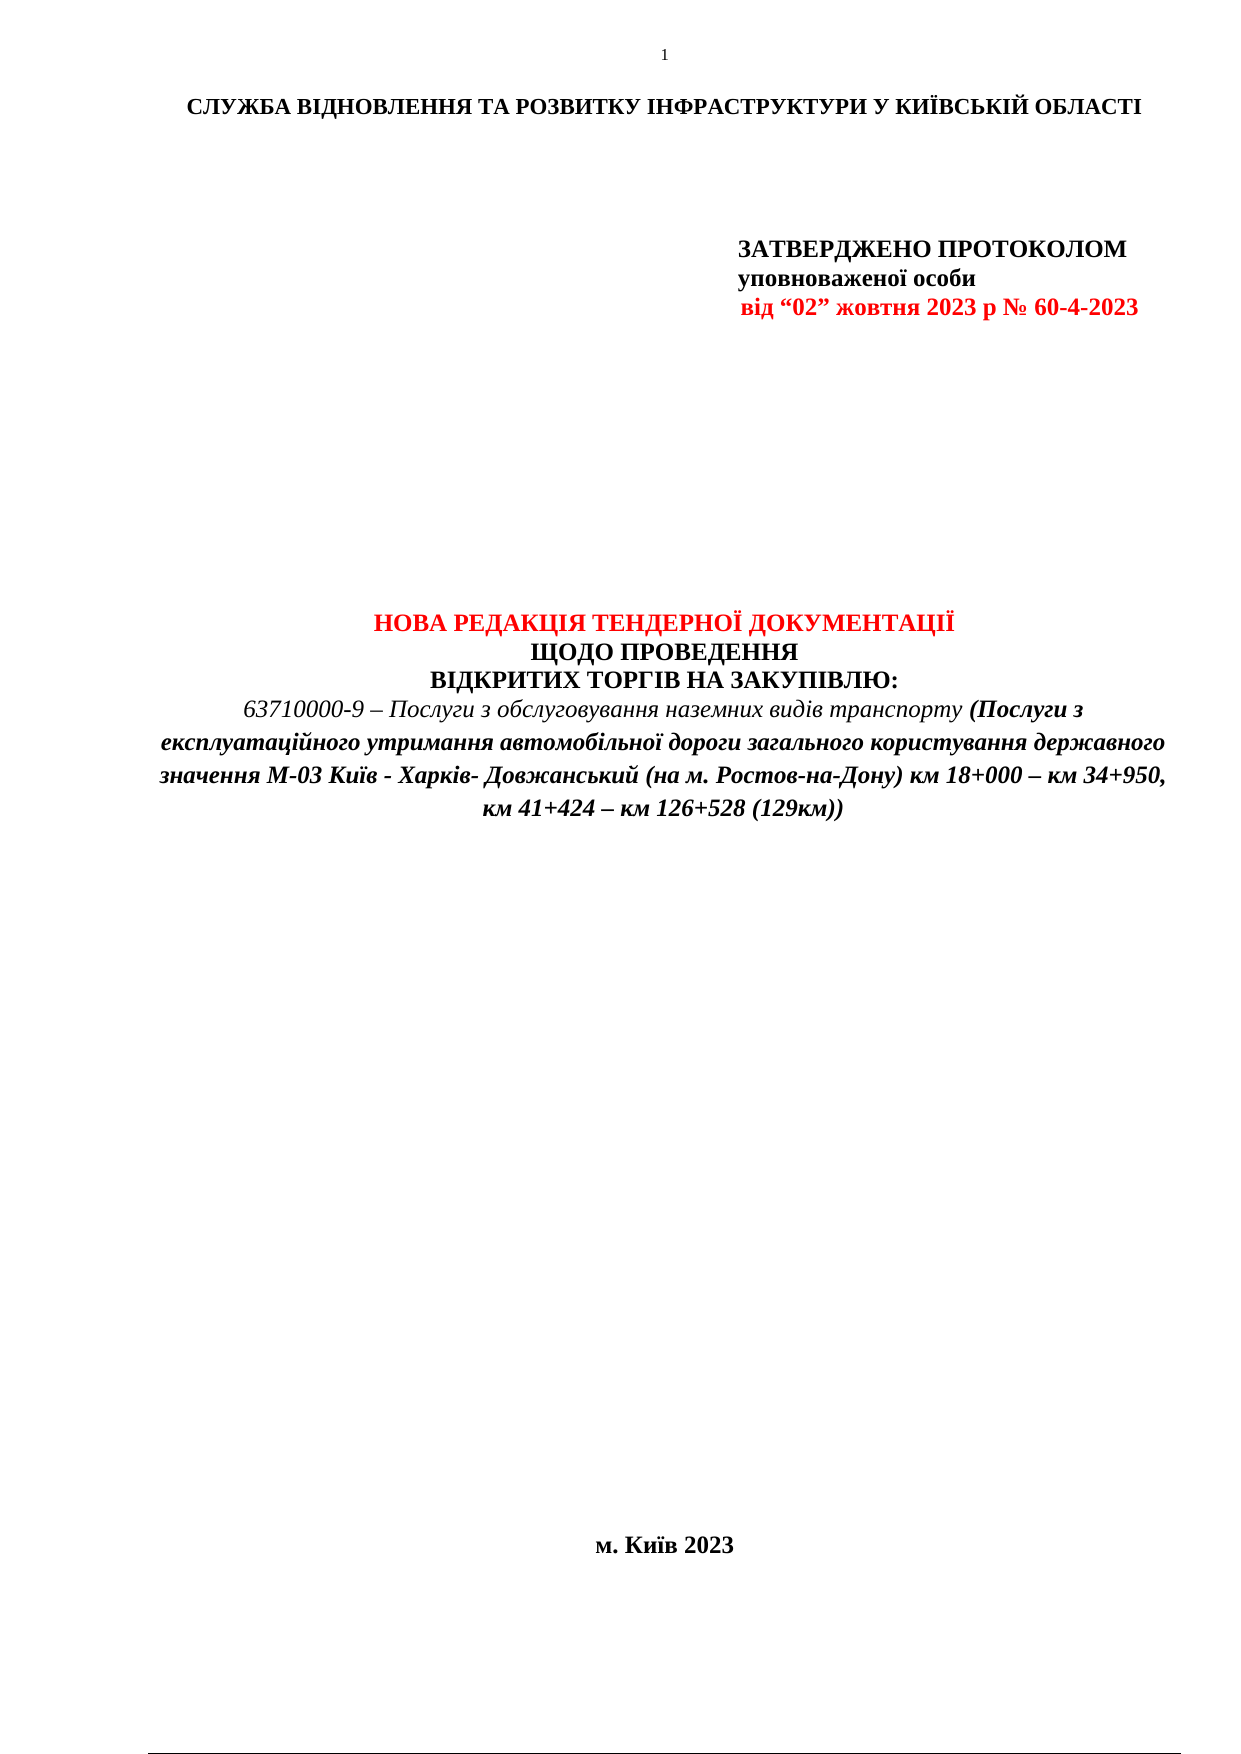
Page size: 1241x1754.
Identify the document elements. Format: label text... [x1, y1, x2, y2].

text ЩОДО ПРОВЕДЕННЯ [148, 637, 1181, 665]
text уповноваженої особи [664, 263, 1181, 292]
text СЛУЖБА ВІДНОВЛЕННЯ ТА РОЗВИТКУ ІНФРАСТРУКТУРИ У КИЇВСЬКІЙ ОБЛАСТІ [148, 93, 1181, 119]
text ВІДКРИТИХ ТОРГІВ НА ЗАКУПІВЛЮ: [148, 665, 1181, 694]
text від “02” жовтня 2023 р № 60-4-2023 [148, 292, 1181, 320]
text НОВА РЕДАКЦІЯ ТЕНДЕРНОЇ ДОКУМЕНТАЦІЇ [148, 608, 1181, 637]
text м. Київ 2023 [148, 1530, 1181, 1559]
text 63710000-9 – Послуги з обслуговування наземних видів транспорту (Послуги з експлуатаційного утримання автомобільної дороги загального користування державного значення М-03 Київ - Харків- Довжанський (на м. Ростов-на-Дону) км 18+000 – км 34+950, км 41+424 – км 126+528 (129км)) [148, 694, 1181, 822]
text ЗАТВЕРДЖЕНО ПРОТОКОЛОМ [664, 234, 1181, 263]
